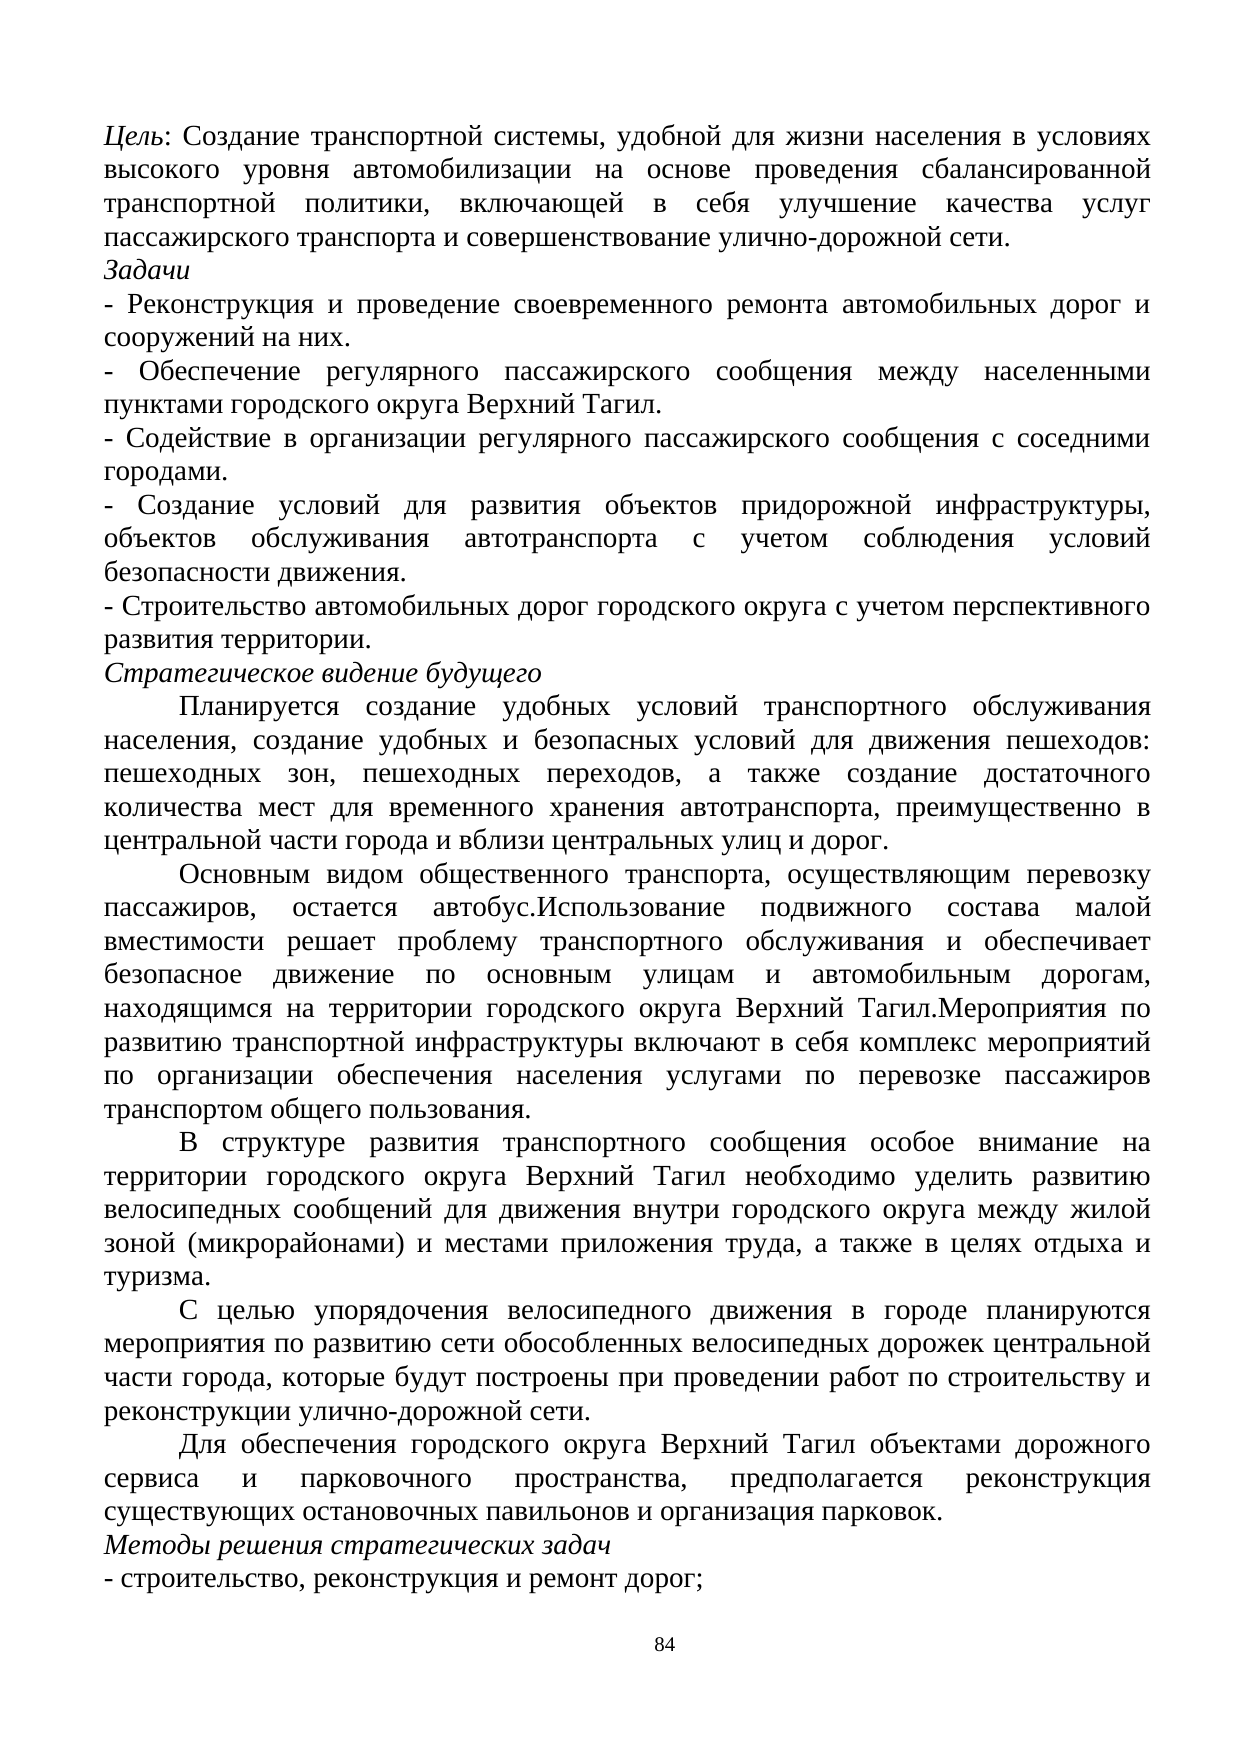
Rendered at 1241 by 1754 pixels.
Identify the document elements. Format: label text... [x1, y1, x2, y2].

text Для обеспечения городского округа Верхний Тагил объектами дорожного сервиса и парковочного пространства, предполагается реконструкция существующих остановочных павильонов и организация парковок. [103, 1426, 1152, 1527]
text В структуре развития транспортного сообщения особое внимание на территории городского округа Верхний Тагил необходимо уделить развитию велосипедных сообщений для движения внутри городского округа между жилой зоной (микрорайонами) и местами приложения труда, а также в целях отдыха и туризма. [103, 1124, 1152, 1292]
text Цель: Создание транспортной системы, удобной для жизни населения в условиях высокого уровня автомобилизации на основе проведения сбалансированной транспортной политики, включающей в себя улучшение качества услуг пассажирского транспорта и совершенствование улично-дорожной сети. [103, 118, 1152, 252]
text Планируется создание удобных условий транспортного обслуживания населения, создание удобных и безопасных условий для движения пешеходов: пешеходных зон, пешеходных переходов, а также создание достаточного количества мест для временного хранения автотранспорта, преимущественно в центральной части города и вблизи центральных улиц и дорог. [103, 688, 1152, 856]
text Задачи [103, 252, 1152, 286]
text - Содействие в организации регулярного пассажирского сообщения с соседними городами. [103, 420, 1152, 487]
text Основным видом общественного транспорта, осуществляющим перевозку пассажиров, остается автобус.Использование подвижного состава малой вместимости решает проблему транспортного обслуживания и обеспечивает безопасное движение по основным улицам и автомобильным дорогам, находящимся на территории городского округа Верхний Тагил.Мероприятия по развитию транспортной инфраструктуры включают в себя комплекс мероприятий по организации обеспечения населения услугами по перевозке пассажиров транспортом общего пользования. [103, 856, 1152, 1124]
text Методы решения стратегических задач [103, 1527, 1152, 1560]
text С целью упорядочения велосипедного движения в городе планируются мероприятия по развитию сети обособленных велосипедных дорожек центральной части города, которые будут построены при проведении работ по строительству и реконструкции улично-дорожной сети. [103, 1292, 1152, 1426]
text - Реконструкция и проведение своевременного ремонта автомобильных дорог и сооружений на них. [103, 286, 1152, 353]
text - Обеспечение регулярного пассажирского сообщения между населенными пунктами городского округа Верхний Тагил. [103, 353, 1152, 420]
text - Строительство автомобильных дорог городского округа с учетом перспективного развития территории. [103, 588, 1152, 655]
text - строительство, реконструкция и ремонт дорог; [103, 1560, 1152, 1594]
text - Создание условий для развития объектов придорожной инфраструктуры, объектов обслуживания автотранспорта с учетом соблюдения условий безопасности движения. [103, 487, 1152, 588]
text Стратегическое видение будущего [103, 655, 1152, 688]
